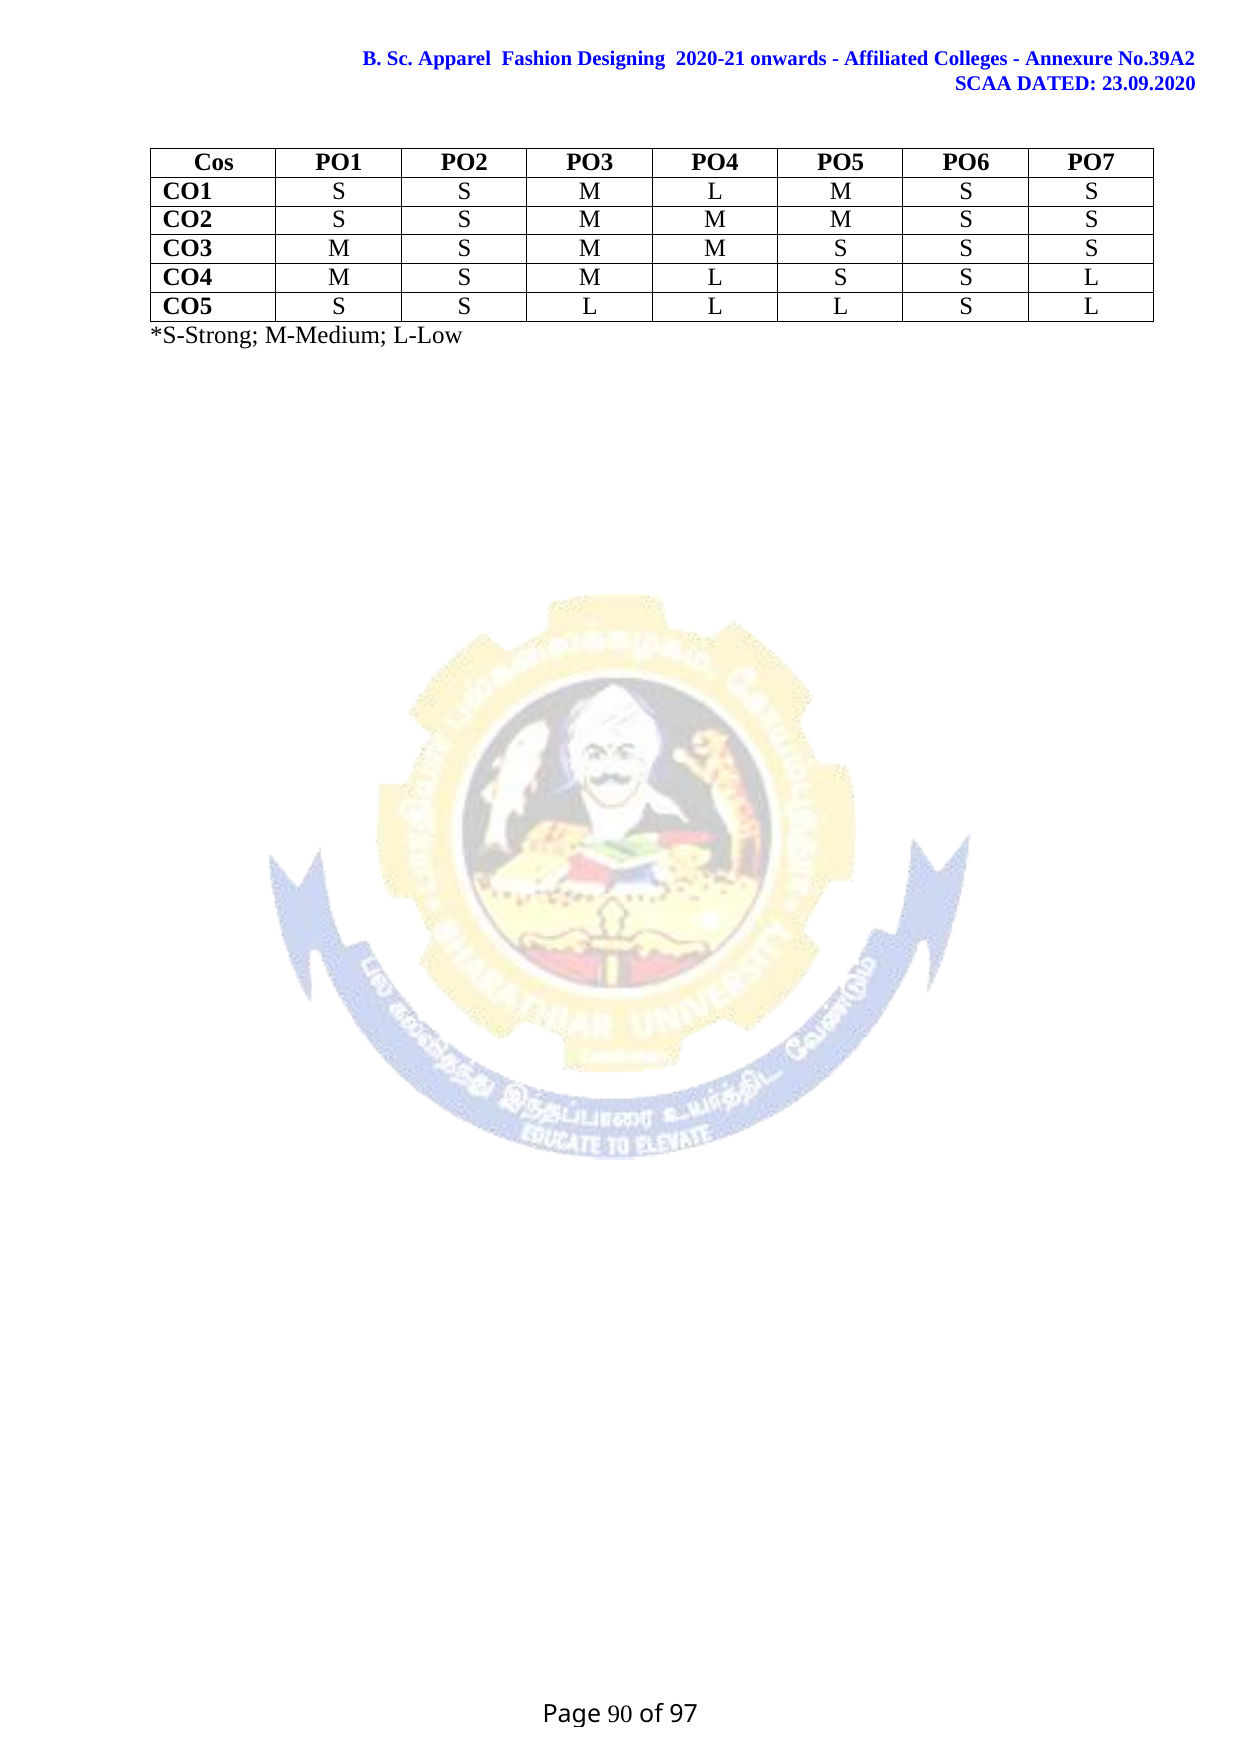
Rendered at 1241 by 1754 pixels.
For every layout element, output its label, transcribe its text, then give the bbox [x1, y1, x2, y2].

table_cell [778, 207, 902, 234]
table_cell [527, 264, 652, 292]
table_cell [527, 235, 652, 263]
text *S-Strong; M-Medium; L-Low [150, 322, 1211, 349]
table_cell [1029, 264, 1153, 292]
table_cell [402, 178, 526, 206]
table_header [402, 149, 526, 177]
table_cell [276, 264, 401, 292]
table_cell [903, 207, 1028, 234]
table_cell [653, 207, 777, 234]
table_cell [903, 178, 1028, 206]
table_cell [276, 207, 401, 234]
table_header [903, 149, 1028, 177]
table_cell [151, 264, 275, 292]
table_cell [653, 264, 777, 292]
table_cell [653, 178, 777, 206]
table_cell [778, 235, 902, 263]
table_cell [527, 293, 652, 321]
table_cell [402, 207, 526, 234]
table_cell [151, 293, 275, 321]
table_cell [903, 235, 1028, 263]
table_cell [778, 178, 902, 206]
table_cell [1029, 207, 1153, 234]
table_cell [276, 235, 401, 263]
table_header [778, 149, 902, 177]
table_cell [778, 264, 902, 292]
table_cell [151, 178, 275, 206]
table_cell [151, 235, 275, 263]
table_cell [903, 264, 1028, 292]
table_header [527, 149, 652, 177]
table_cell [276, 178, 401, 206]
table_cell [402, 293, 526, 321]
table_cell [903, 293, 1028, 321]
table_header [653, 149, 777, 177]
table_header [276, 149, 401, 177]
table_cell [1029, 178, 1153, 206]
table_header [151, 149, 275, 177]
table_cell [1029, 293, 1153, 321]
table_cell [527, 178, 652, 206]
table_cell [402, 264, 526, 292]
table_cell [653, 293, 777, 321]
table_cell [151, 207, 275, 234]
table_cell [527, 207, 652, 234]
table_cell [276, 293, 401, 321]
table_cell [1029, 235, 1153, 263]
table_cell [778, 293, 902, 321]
picture [268, 594, 972, 1160]
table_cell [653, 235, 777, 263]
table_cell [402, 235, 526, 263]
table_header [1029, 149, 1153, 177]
